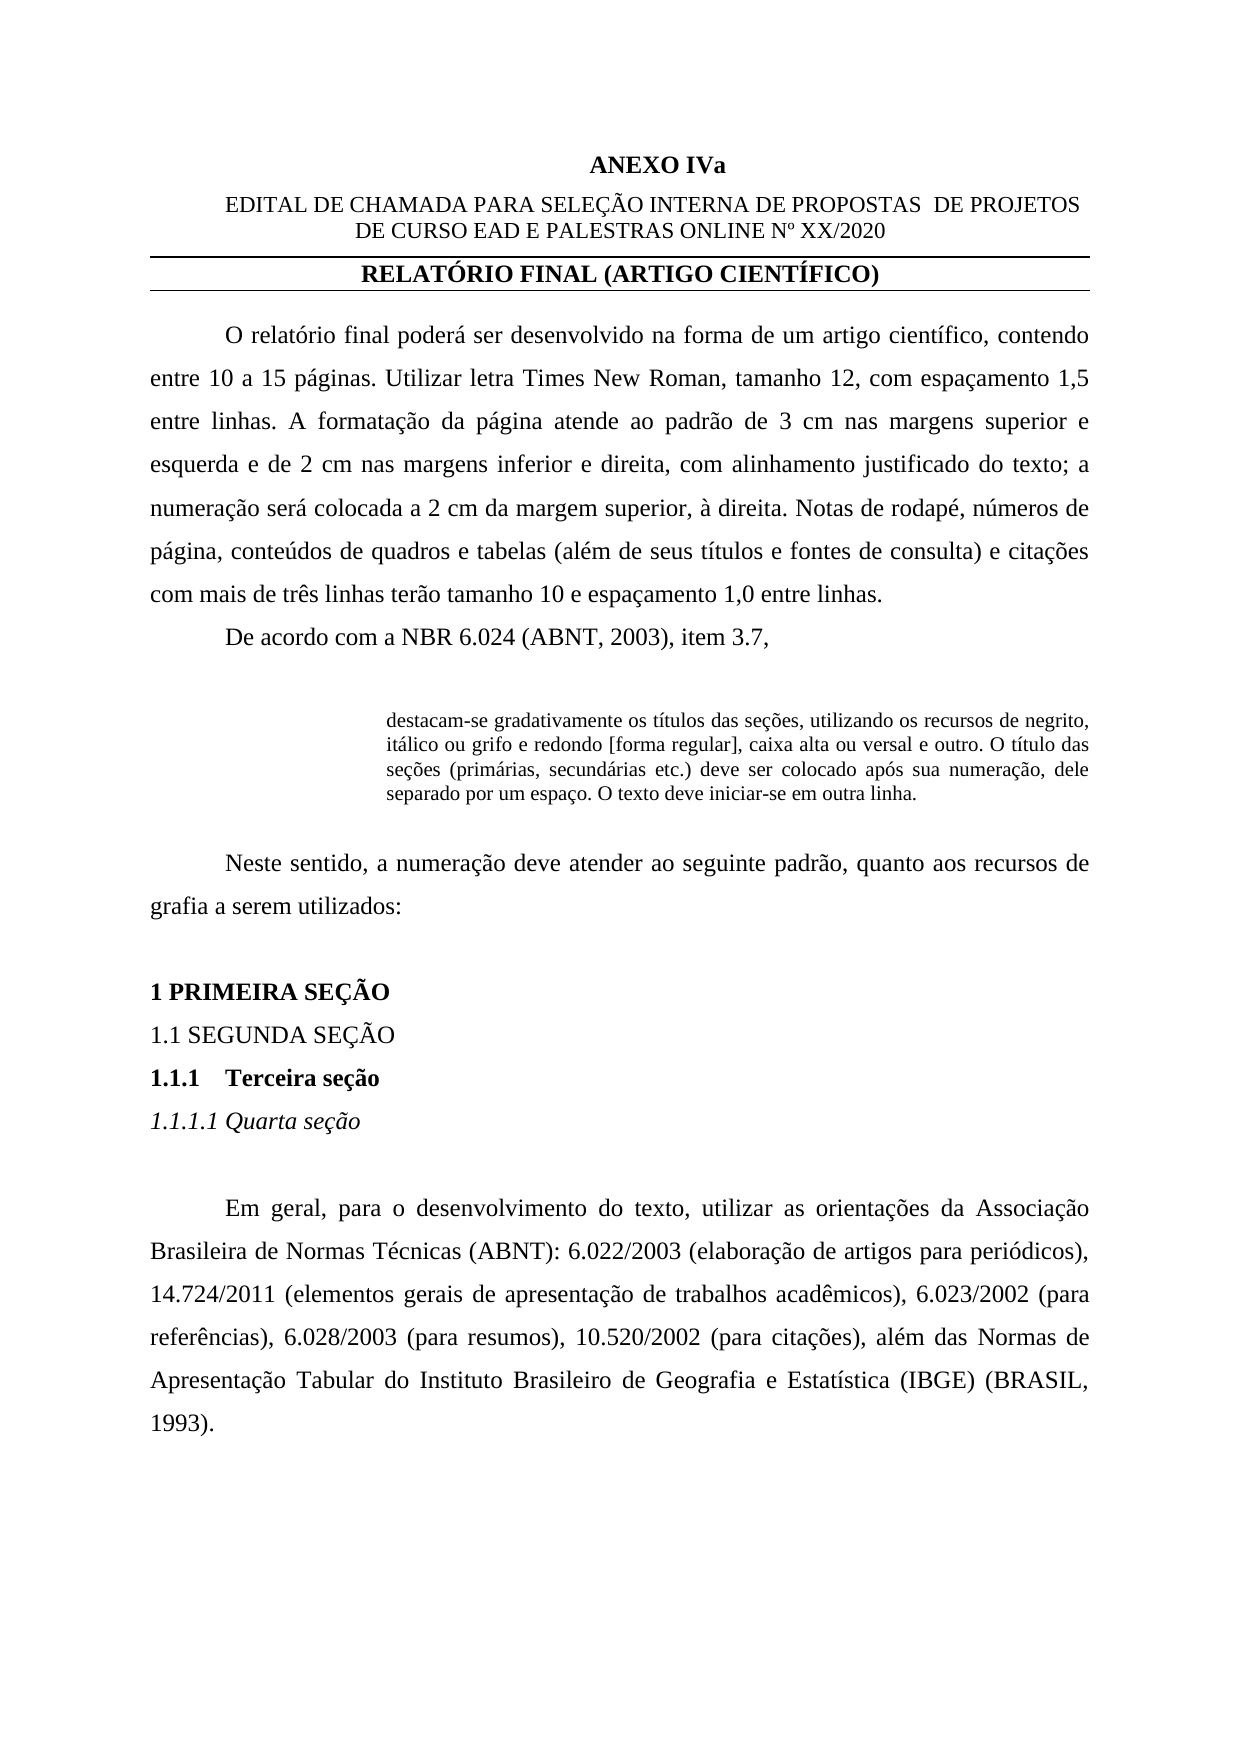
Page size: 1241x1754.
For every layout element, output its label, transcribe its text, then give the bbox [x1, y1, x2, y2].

text Neste sentido, a numeração deve atender ao seguinte padrão, quanto aos recursos de grafia a serem utilizados: [150, 848, 1090, 919]
list SEGUNDA SEÇÃO [150, 1020, 1090, 1049]
text De acordo com a NBR 6.024 (ABNT, 2003), item 3.7, [150, 622, 1090, 651]
text Em geral, para o desenvolvimento do texto, utilizar as orientações da Associação Brasileira de Normas Técnicas (ABNT): 6.022/2003 (elaboração de artigos para periódicos), 14.724/2011 (elementos gerais de apresentação de trabalhos acadêmicos), 6.023/2002 (para referências), 6.028/2003 (para resumos), 10.520/2002 (para citações), além das Normas de Apresentação Tabular do Instituto Brasileiro de Geografia e Estatística (IBGE) (BRASIL, 1993). [150, 1193, 1090, 1437]
text RELATÓRIO FINAL (ARTIGO CIENTÍFICO) [150, 258, 1090, 290]
text 1 PRIMEIRA SEÇÃO [150, 977, 1090, 1006]
text ANEXO IVa [150, 150, 1090, 179]
list Quarta seção [150, 1106, 1090, 1135]
list Terceira seção [150, 1063, 1090, 1092]
text EDITAL DE CHAMADA PARA SELEÇÃO INTERNA DE PROPOSTAS DE PROJETOS DE CURSO EAD E PALESTRAS ONLINE Nº XX/2020 [150, 191, 1090, 244]
text O relatório final poderá ser desenvolvido na forma de um artigo científico, contendo entre 10 a 15 páginas. Utilizar letra Times New Roman, tamanho 12, com espaçamento 1,5 entre linhas. A formatação da página atende ao padrão de 3 cm nas margens superior e esquerda e de 2 cm nas margens inferior e direita, com alinhamento justificado do texto; a numeração será colocada a 2 cm da margem superior, à direita. Notas de rodapé, números de página, conteúdos de quadros e tabelas (além de seus títulos e fontes de consulta) e citações com mais de três linhas terão tamanho 10 e espaçamento 1,0 entre linhas. [150, 320, 1090, 608]
text destacam-se gradativamente os títulos das seções, utilizando os recursos de negrito, itálico ou grifo e redondo [forma regular], caixa alta ou versal e outro. O título das seções (primárias, secundárias etc.) deve ser colocado após sua numeração, dele separado por um espaço. O texto deve iniciar-se em outra linha. [386, 708, 1090, 804]
